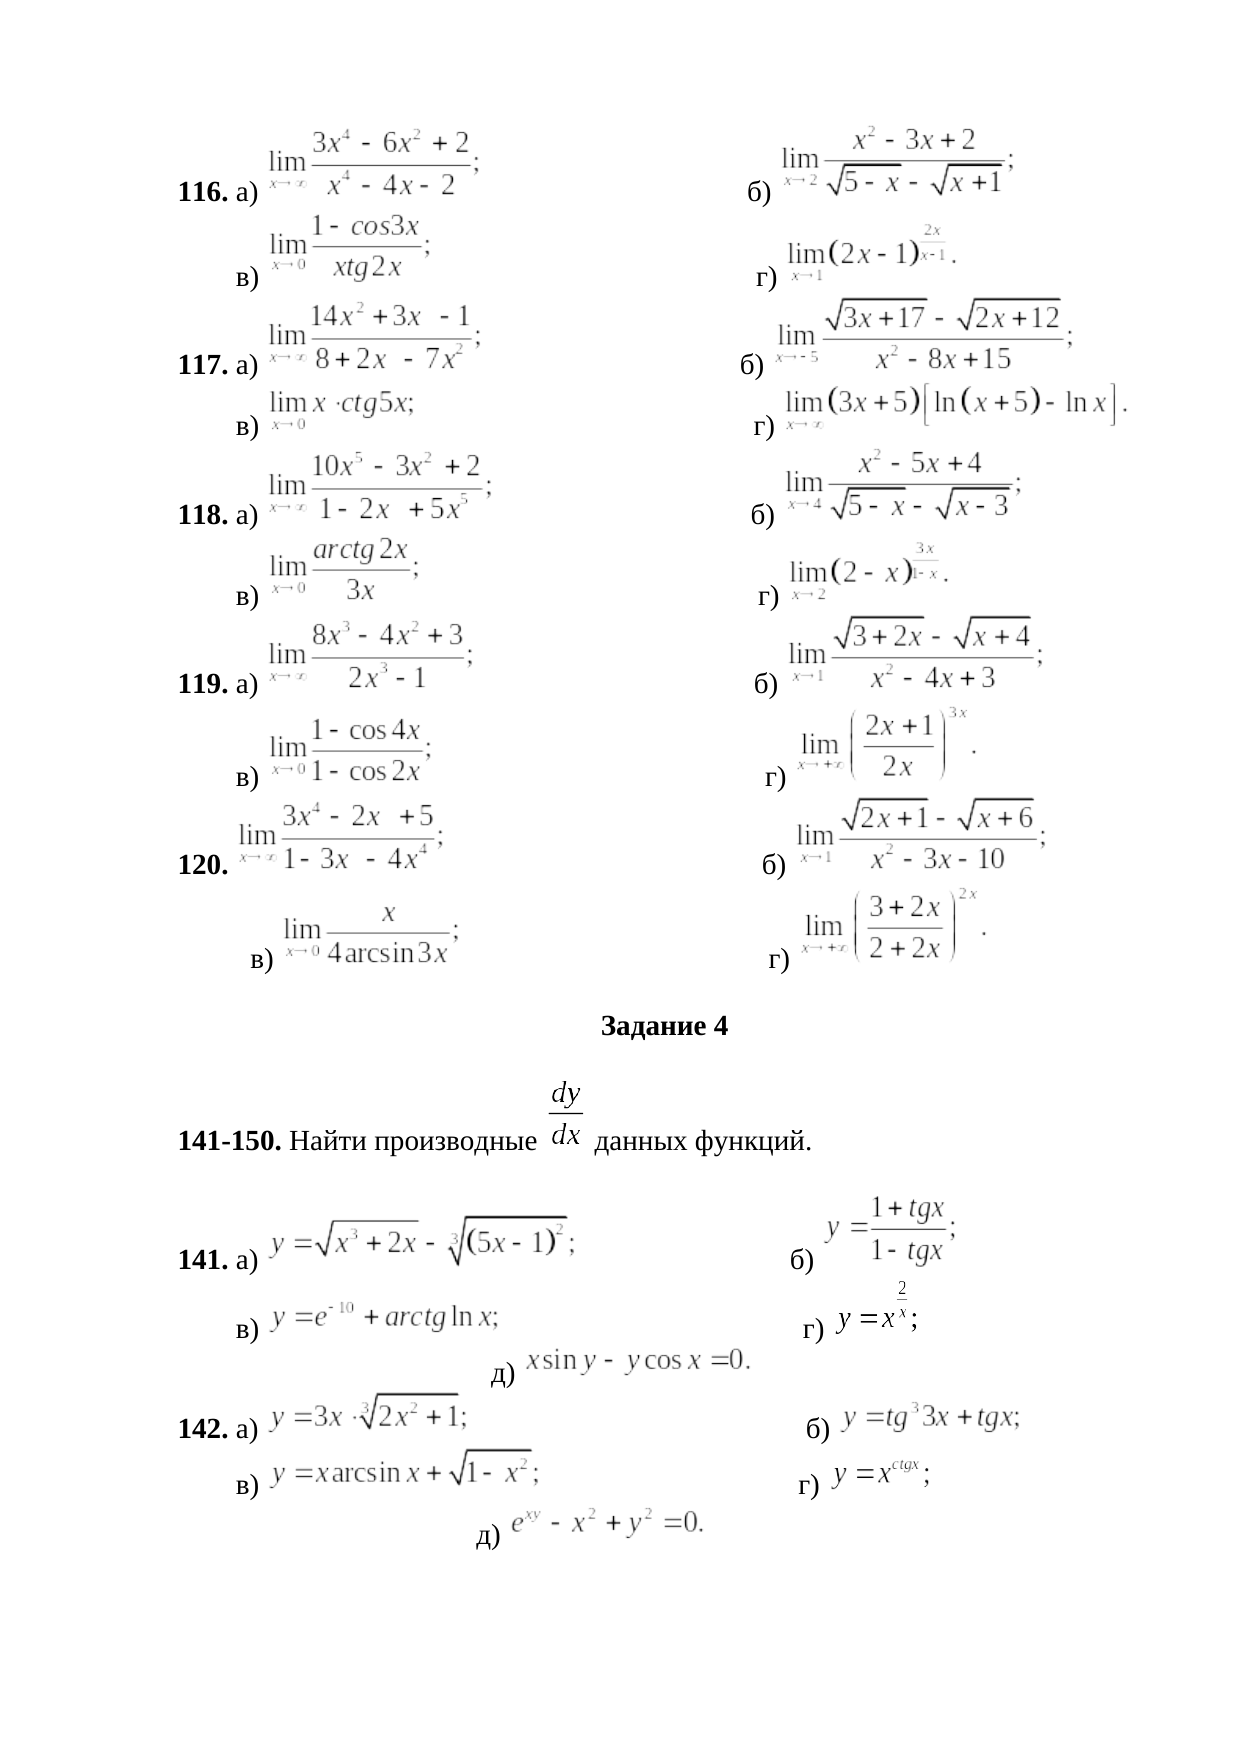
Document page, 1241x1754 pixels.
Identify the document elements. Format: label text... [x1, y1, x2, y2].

text 141-150. Найти производные данных функций. [177, 1075, 1152, 1156]
text д) [177, 1344, 1152, 1388]
text 118. а) б) [177, 442, 1152, 531]
text 119. а) б) [177, 612, 1152, 699]
text в) г) [177, 881, 1152, 974]
text 117. а) б) [177, 293, 1152, 381]
text в) г) [177, 207, 1152, 293]
text 142. а) б) [177, 1388, 1152, 1444]
text в) г) [177, 1276, 1152, 1344]
text в) г) [177, 1444, 1152, 1501]
text д) [177, 1501, 1152, 1551]
text в) г) [177, 381, 1152, 442]
text Задание 4 [177, 1008, 1152, 1041]
text 120. б) [177, 793, 1152, 881]
text в) г) [177, 699, 1152, 793]
text в) г) [177, 531, 1152, 612]
text 141. а) б) [177, 1190, 1152, 1276]
text 116. а) б) [177, 118, 1152, 207]
